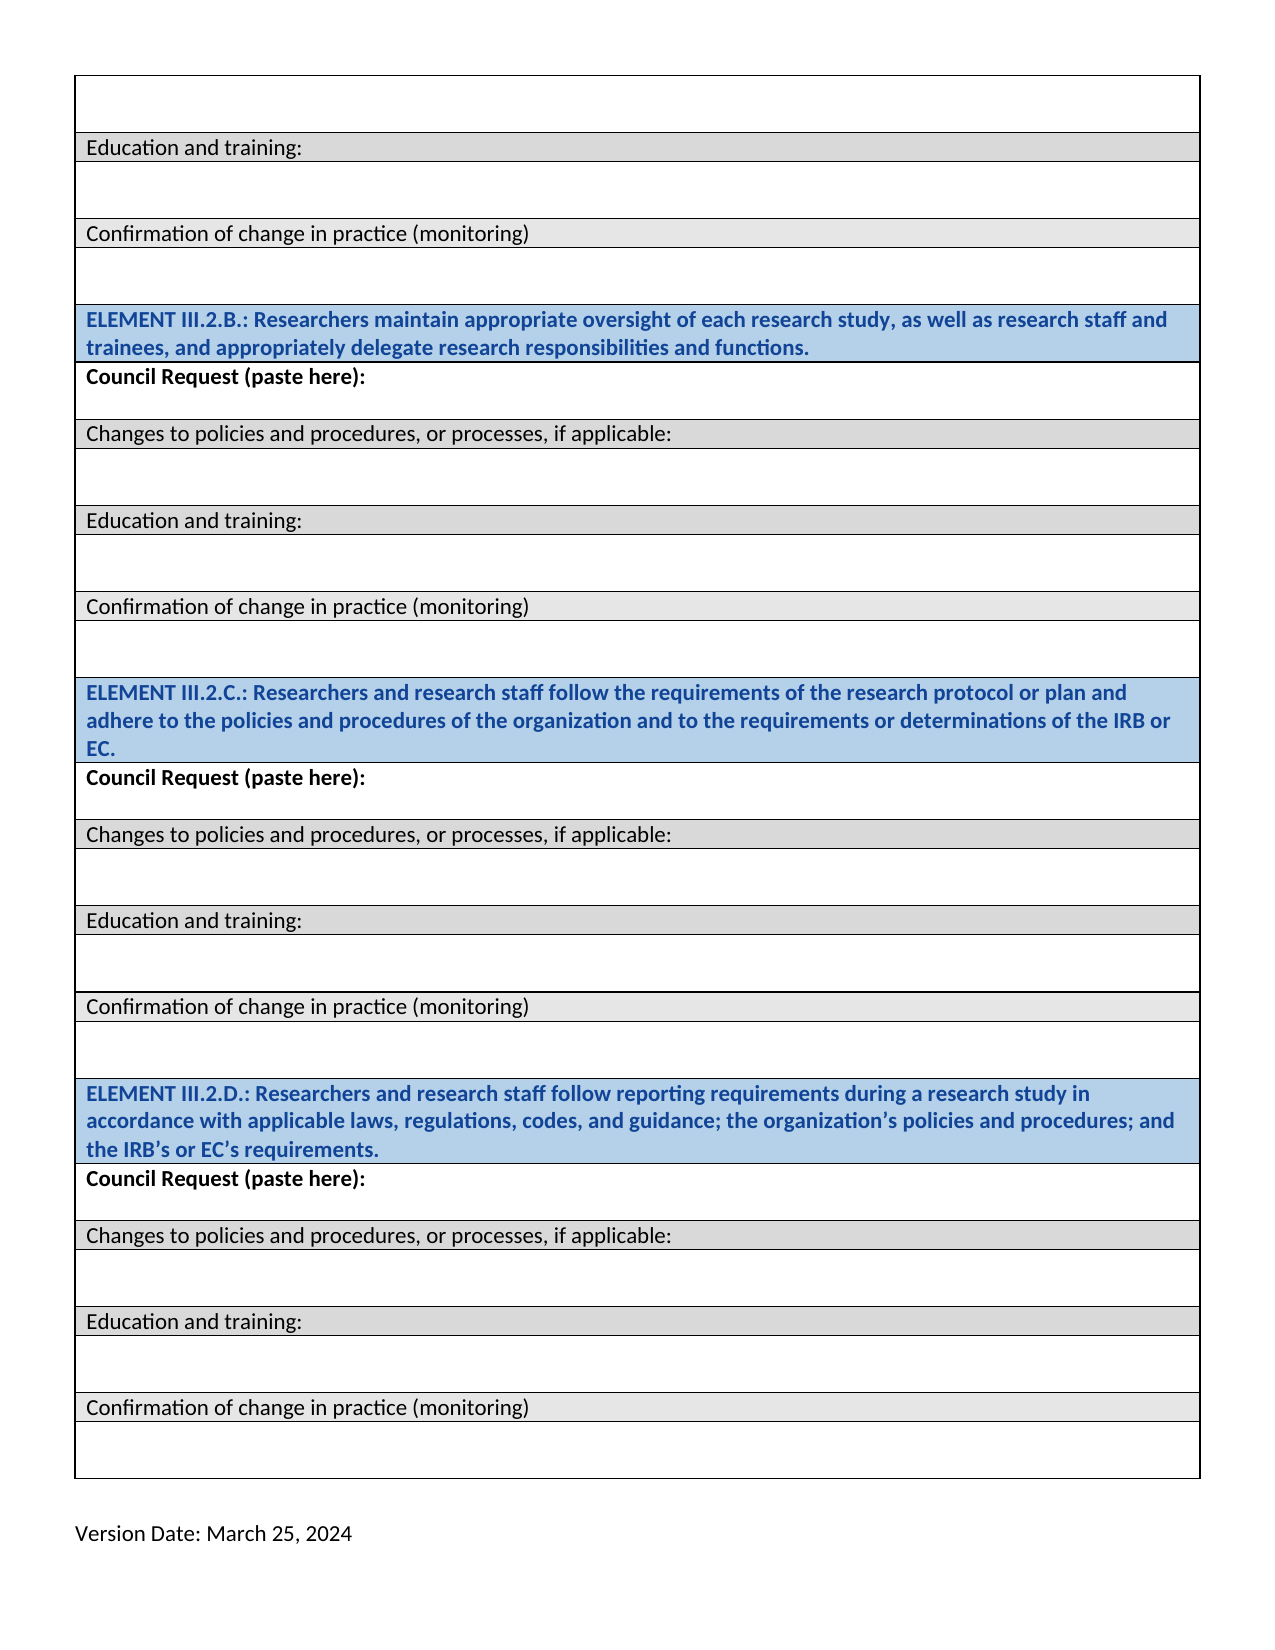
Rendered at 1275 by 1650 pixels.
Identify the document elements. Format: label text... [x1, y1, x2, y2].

table_cell [76, 76, 1199, 132]
table_cell ELEMENT III.2.B.: Researchers maintain appropriate oversight of each research study, as well as research staff and trainees, and appropriately delegate research responsibilities and functions. [76, 305, 1199, 361]
table_cell [76, 849, 1199, 905]
table_cell [76, 1336, 1199, 1392]
table_cell Changes to policies and procedures, or processes, if applicable: [76, 1221, 1199, 1249]
table_cell Confirmation of change in practice (monitoring) [76, 592, 1199, 620]
table_cell Education and training: [76, 506, 1199, 534]
table_cell Changes to policies and procedures, or processes, if applicable: [76, 820, 1199, 848]
table_cell [76, 935, 1199, 991]
table_cell [76, 1022, 1199, 1078]
table_cell ELEMENT III.2.C.: Researchers and research staff follow the requirements of the research protocol or plan and adhere to the policies and procedures of the organization and to the requirements or determinations of the IRB or EC. [76, 678, 1199, 762]
table_cell Confirmation of change in practice (monitoring) [76, 219, 1199, 247]
table_cell ELEMENT III.2.D.: Researchers and research staff follow reporting requirements during a research study in accordance with applicable laws, regulations, codes, and guidance; the organization’s policies and procedures; and the IRB’s or EC’s requirements. [76, 1079, 1199, 1163]
table_cell Confirmation of change in practice (monitoring) [76, 993, 1199, 1021]
table_cell Education and training: [76, 906, 1199, 934]
table_cell Education and training: [76, 133, 1199, 161]
table_cell Council Request (paste here): [76, 763, 1199, 819]
table_cell [76, 1422, 1199, 1478]
table_cell [76, 1250, 1199, 1306]
table_cell Education and training: [76, 1307, 1199, 1335]
table_cell [76, 621, 1199, 677]
table_cell [76, 535, 1199, 591]
table_cell Confirmation of change in practice (monitoring) [76, 1393, 1199, 1421]
table_cell Council Request (paste here): [76, 1164, 1199, 1220]
table_cell Changes to policies and procedures, or processes, if applicable: [76, 420, 1199, 448]
table_cell Council Request (paste here): [76, 363, 1199, 418]
table_cell [76, 449, 1199, 505]
table_cell [76, 248, 1199, 304]
table_cell [76, 162, 1199, 218]
